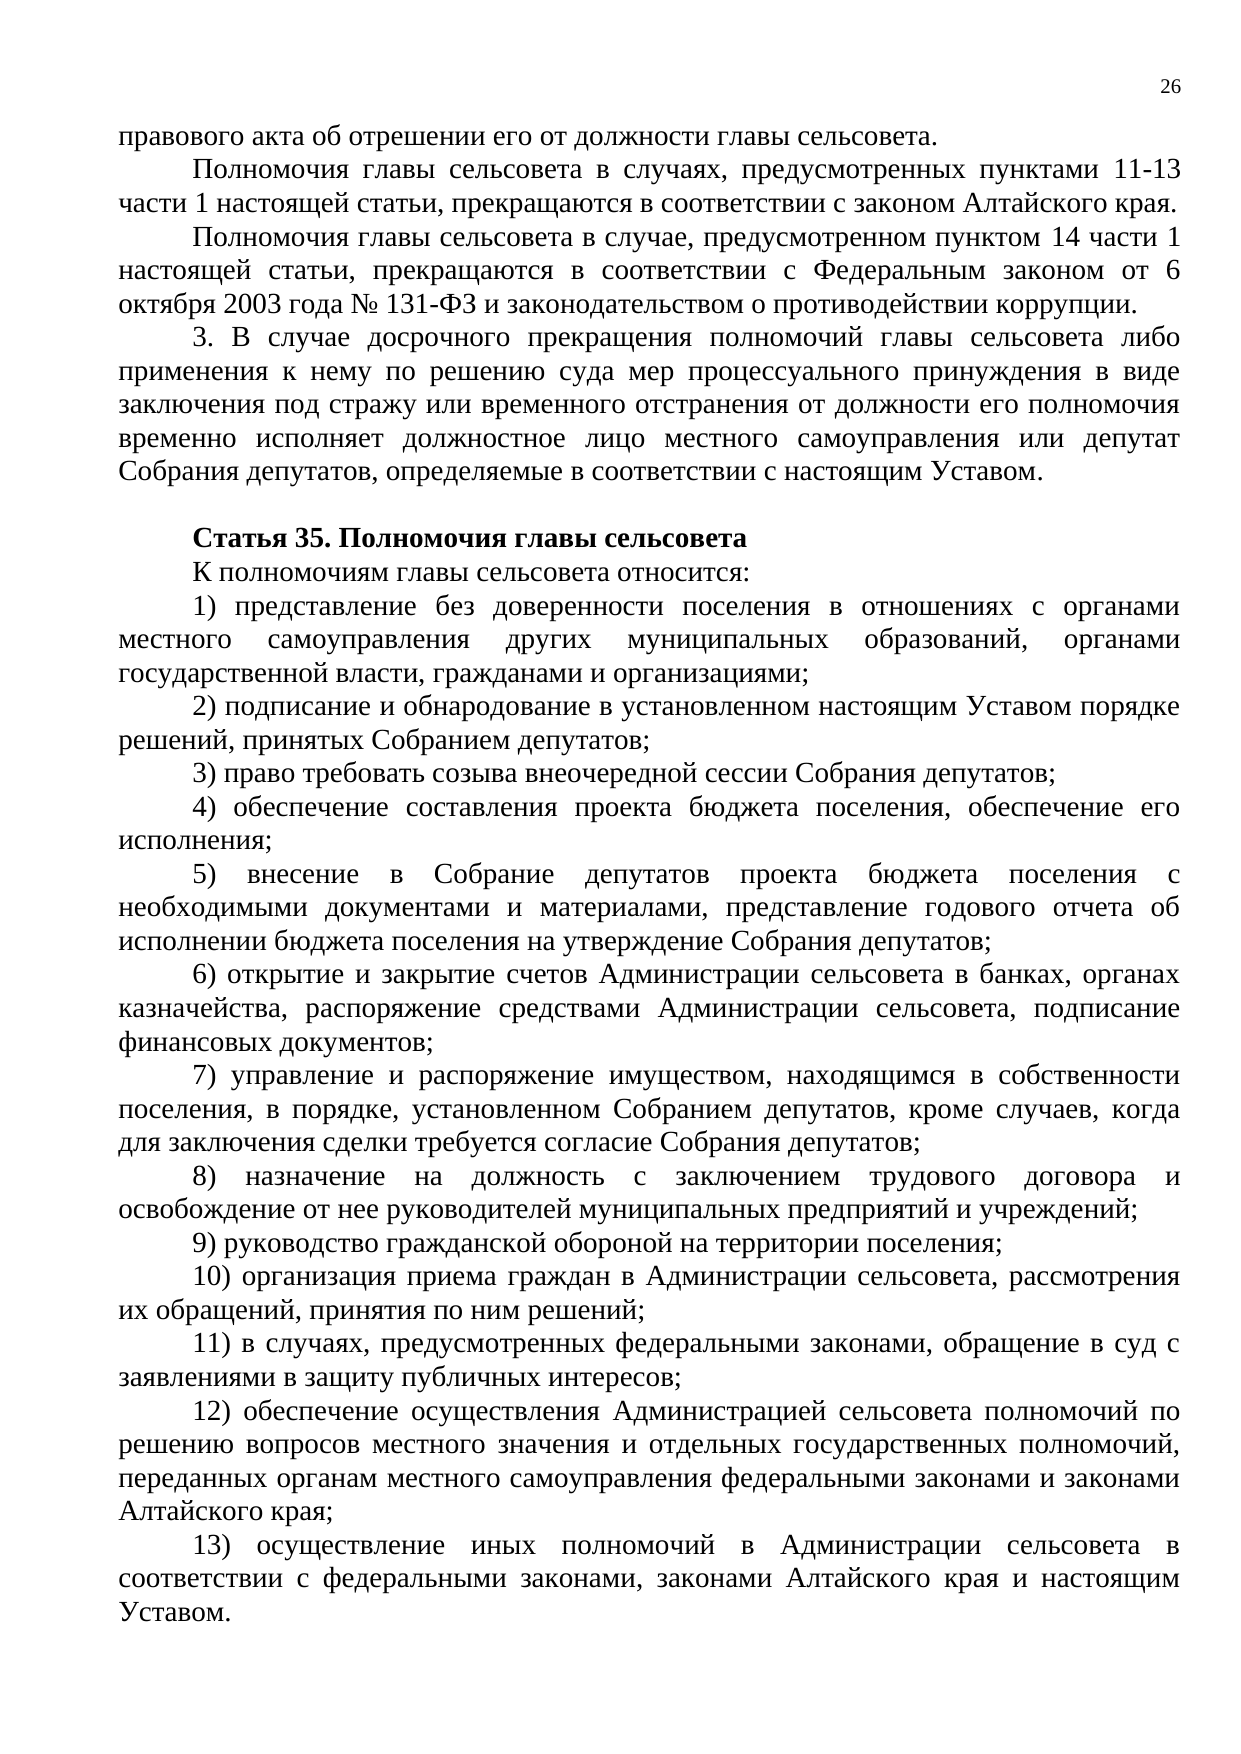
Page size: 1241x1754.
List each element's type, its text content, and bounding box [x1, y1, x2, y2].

text 4) обеспечение составления проекта бюджета поселения, обеспечение его исполнения; [118, 789, 1181, 856]
text 3. В случае досрочного прекращения полномочий главы сельсовета либо применения к нему по решению суда мер процессуального принуждения в виде заключения под стражу или временного отстранения от должности его полномочия временно исполняет должностное лицо местного самоуправления или депутат Собрания депутатов, определяемые в соответствии с настоящим Уставом. [118, 319, 1181, 487]
text 8) назначение на должность с заключением трудового договора и освобождение от нее руководителей муниципальных предприятий и учреждений; [118, 1158, 1181, 1225]
text 12) обеспечение осуществления Администрацией сельсовета полномочий по решению вопросов местного значения и отдельных государственных полномочий, переданных органам местного самоуправления федеральными законами и законами Алтайского края; [118, 1393, 1181, 1527]
text 1) представление без доверенности поселения в отношениях с органами местного самоуправления других муниципальных образований, органами государственной власти, гражданами и организациями; [118, 588, 1181, 688]
text 6) открытие и закрытие счетов Администрации сельсовета в банках, органах казначейства, распоряжение средствами Администрации сельсовета, подписание финансовых документов; [118, 957, 1181, 1057]
text 13) осуществление иных полномочий в Администрации сельсовета в соответствии с федеральными законами, законами Алтайского края и настоящим Уставом. [118, 1527, 1181, 1627]
subtitle Статья 35. Полномочия главы сельсовета [118, 521, 1181, 554]
text Полномочия главы сельсовета в случаях, предусмотренных пунктами 11-13 части 1 настоящей статьи, прекращаются в соответствии с законом Алтайского края. [118, 152, 1181, 219]
text 11) в случаях, предусмотренных федеральными законами, обращение в суд с заявлениями в защиту публичных интересов; [118, 1326, 1181, 1393]
text 9) руководство гражданской обороной на территории поселения; [118, 1225, 1181, 1258]
text 10) организация приема граждан в Администрации сельсовета, рассмотрения их обращений, принятия по ним решений; [118, 1258, 1181, 1326]
text 5) внесение в Собрание депутатов проекта бюджета поселения с необходимыми документами и материалами, представление годового отчета об исполнении бюджета поселения на утверждение Собрания депутатов; [118, 856, 1181, 957]
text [118, 118, 1181, 152]
text 7) управление и распоряжение имуществом, находящимся в собственности поселения, в порядке, установленном Собранием депутатов, кроме случаев, когда для заключения сделки требуется согласие Собрания депутатов; [118, 1057, 1181, 1158]
text 3) право требовать созыва внеочередной сессии Собрания депутатов; [118, 755, 1181, 789]
text 2) подписание и обнародование в установленном настоящим Уставом порядке решений, принятых Собранием депутатов; [118, 688, 1181, 755]
text Полномочия главы сельсовета в случае, предусмотренном пунктом 14 части 1 настоящей статьи, прекращаются в соответствии с Федеральным законом от 6 октября 2003 года № 131-ФЗ и законодательством о противодействии коррупции. [118, 219, 1181, 319]
text К полномочиям главы сельсовета относится: [118, 554, 1181, 588]
